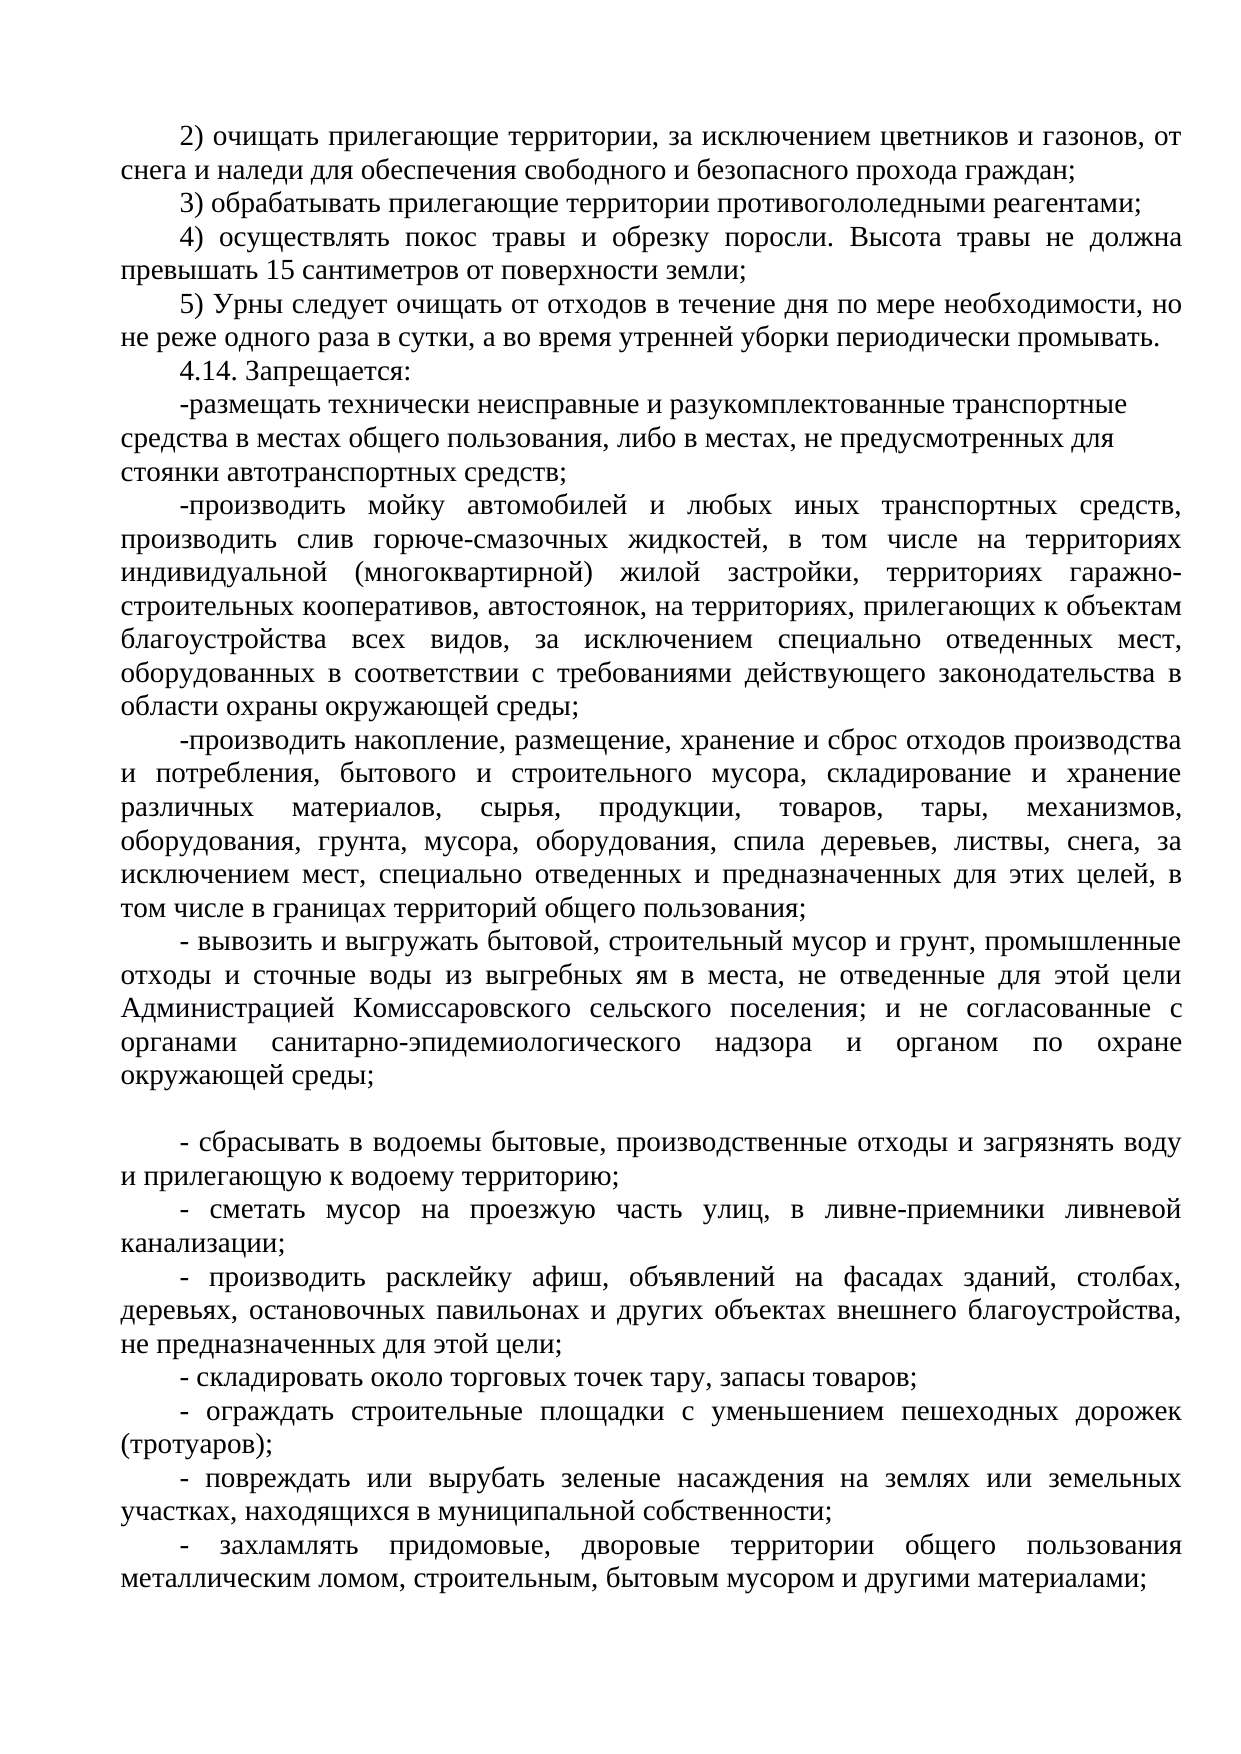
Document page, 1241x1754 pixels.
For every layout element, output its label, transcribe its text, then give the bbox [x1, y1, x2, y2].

text -размещать технически неисправные и разукомплектованные транспортные средства в местах общего пользования, либо в местах, не предусмотренных для стоянки автотранспортных средств; [120, 387, 1183, 487]
text 3) обрабатывать прилегающие территории противогололедными реагентами; [120, 185, 1183, 219]
text 4) осуществлять покос травы и обрезку поросли. Высота травы не должна превышать 15 сантиметров от поверхности земли; [120, 219, 1183, 286]
text -производить накопление, размещение, хранение и сброс отходов производства и потребления, бытового и строительного мусора, складирование и хранение различных материалов, сырья, продукции, товаров, тары, механизмов, оборудования, грунта, мусора, оборудования, спила деревьев, листвы, снега, за исключением мест, специально отведенных и предназначенных для этих целей, в том числе в границах территорий общего пользования; [120, 722, 1183, 923]
text 5) Урны следует очищать от отходов в течение дня по мере необходимости, но не реже одного раза в сутки, а во время утренней уборки периодически промывать. [120, 286, 1183, 353]
text - производить расклейку афиш, объявлений на фасадах зданий, столбах, деревьях, остановочных павильонах и других объектах внешнего благоустройства, не предназначенных для этой цели; [120, 1259, 1183, 1359]
text - вывозить и выгружать бытовой, строительный мусор и грунт, промышленные отходы и сточные воды из выгребных ям в места, не отведенные для этой цели Администрацией Комиссаровского сельского поселения; и не согласованные с органами санитарно-эпидемиологического надзора и органом по охране окружающей среды; [120, 923, 1183, 1091]
text - захламлять придомовые, дворовые территории общего пользования металлическим ломом, строительным, бытовым мусором и другими материалами; [120, 1527, 1183, 1594]
text - повреждать или вырубать зеленые насаждения на землях или земельных участках, находящихся в муниципальной собственности; [120, 1460, 1183, 1527]
text - сбрасывать в водоемы бытовые, производственные отходы и загрязнять воду и прилегающую к водоему территорию; [120, 1124, 1183, 1192]
text 4.14. Запрещается: [120, 353, 1183, 387]
text -производить мойку автомобилей и любых иных транспортных средств, производить слив горюче-смазочных жидкостей, в том числе на территориях индивидуальной (многоквартирной) жилой застройки, территориях гаражно-строительных кооперативов, автостоянок, на территориях, прилегающих к объектам благоустройства всех видов, за исключением специально отведенных мест, оборудованных в соответствии с требованиями действующего законодательства в области охраны окружающей среды; [120, 487, 1183, 722]
text 2) очищать прилегающие территории, за исключением цветников и газонов, от снега и наледи для обеспечения свободного и безопасного прохода граждан; [120, 118, 1183, 185]
text - ограждать строительные площадки с уменьшением пешеходных дорожек (тротуаров); [120, 1393, 1183, 1460]
text - складировать около торговых точек тару, запасы товаров; [120, 1359, 1183, 1393]
text - сметать мусор на проезжую часть улиц, в ливне-приемники ливневой канализации; [120, 1192, 1183, 1259]
